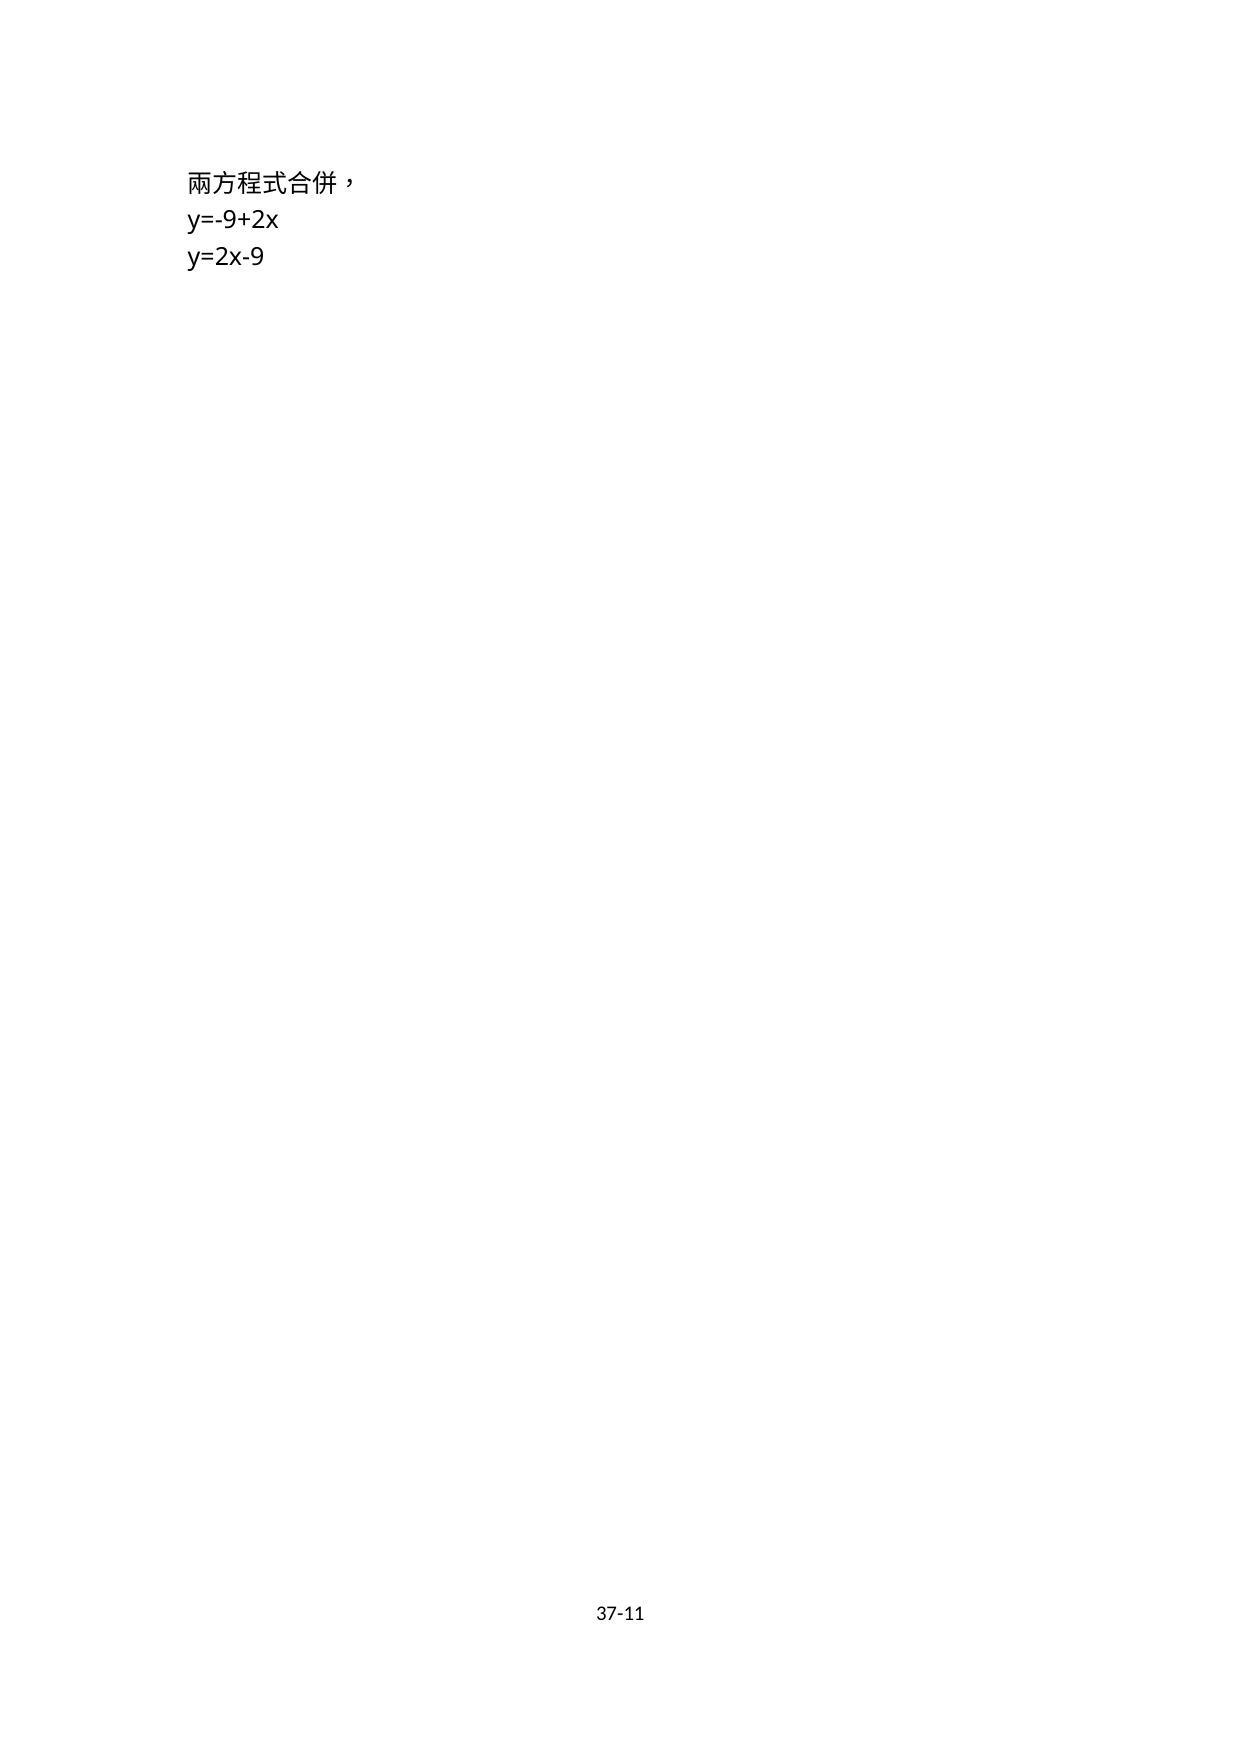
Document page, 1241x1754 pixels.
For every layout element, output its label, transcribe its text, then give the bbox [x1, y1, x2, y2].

text y=-9+2x [187, 200, 1053, 237]
text y=2x-9 [187, 237, 1053, 275]
text 兩方程式合併， [187, 162, 1053, 200]
